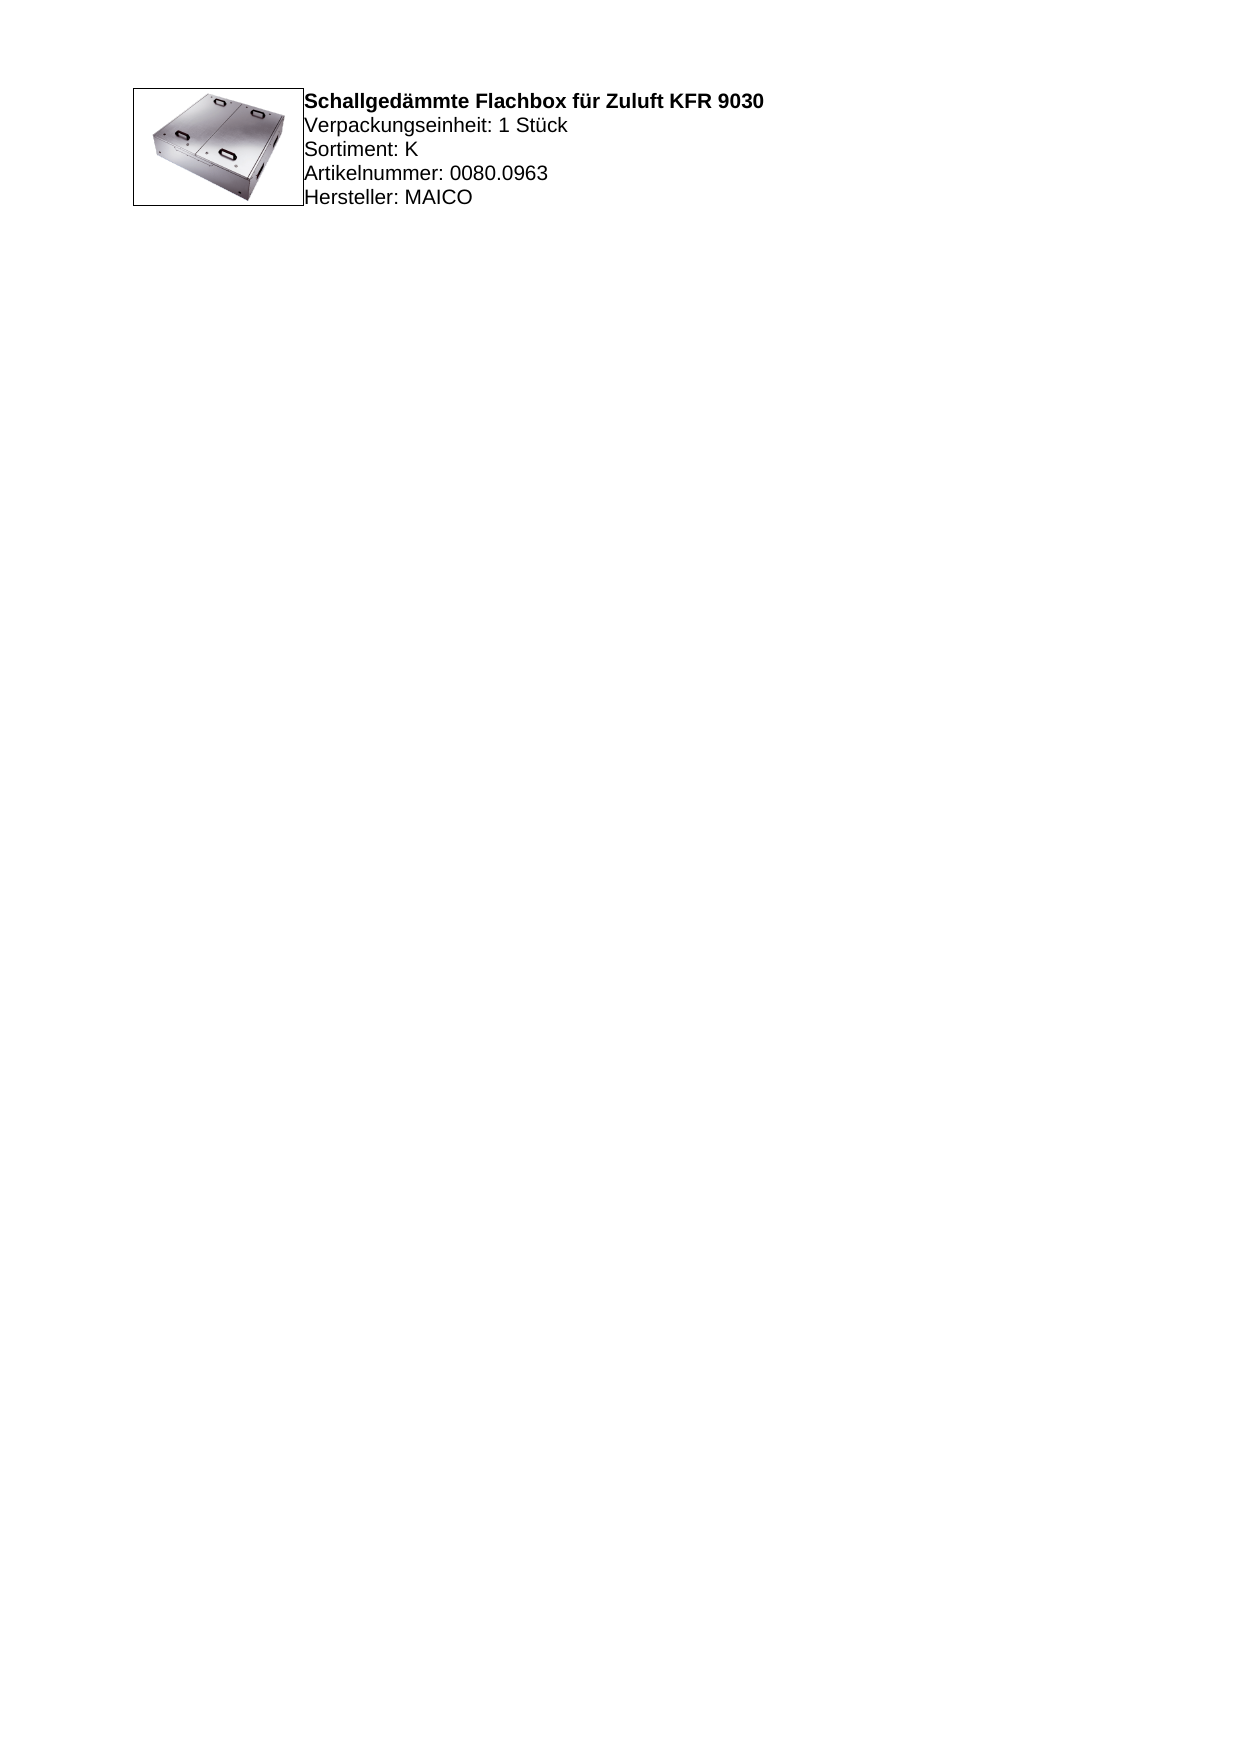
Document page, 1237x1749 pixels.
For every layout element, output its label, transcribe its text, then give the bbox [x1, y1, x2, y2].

picture [134, 89, 303, 205]
text Schallgedämmte Flachbox für Zuluft KFR 9030Verpackungseinheit: 1 StückSortiment: K Artikelnummer: 0080.0963Hersteller: MAICO [133, 89, 1148, 208]
